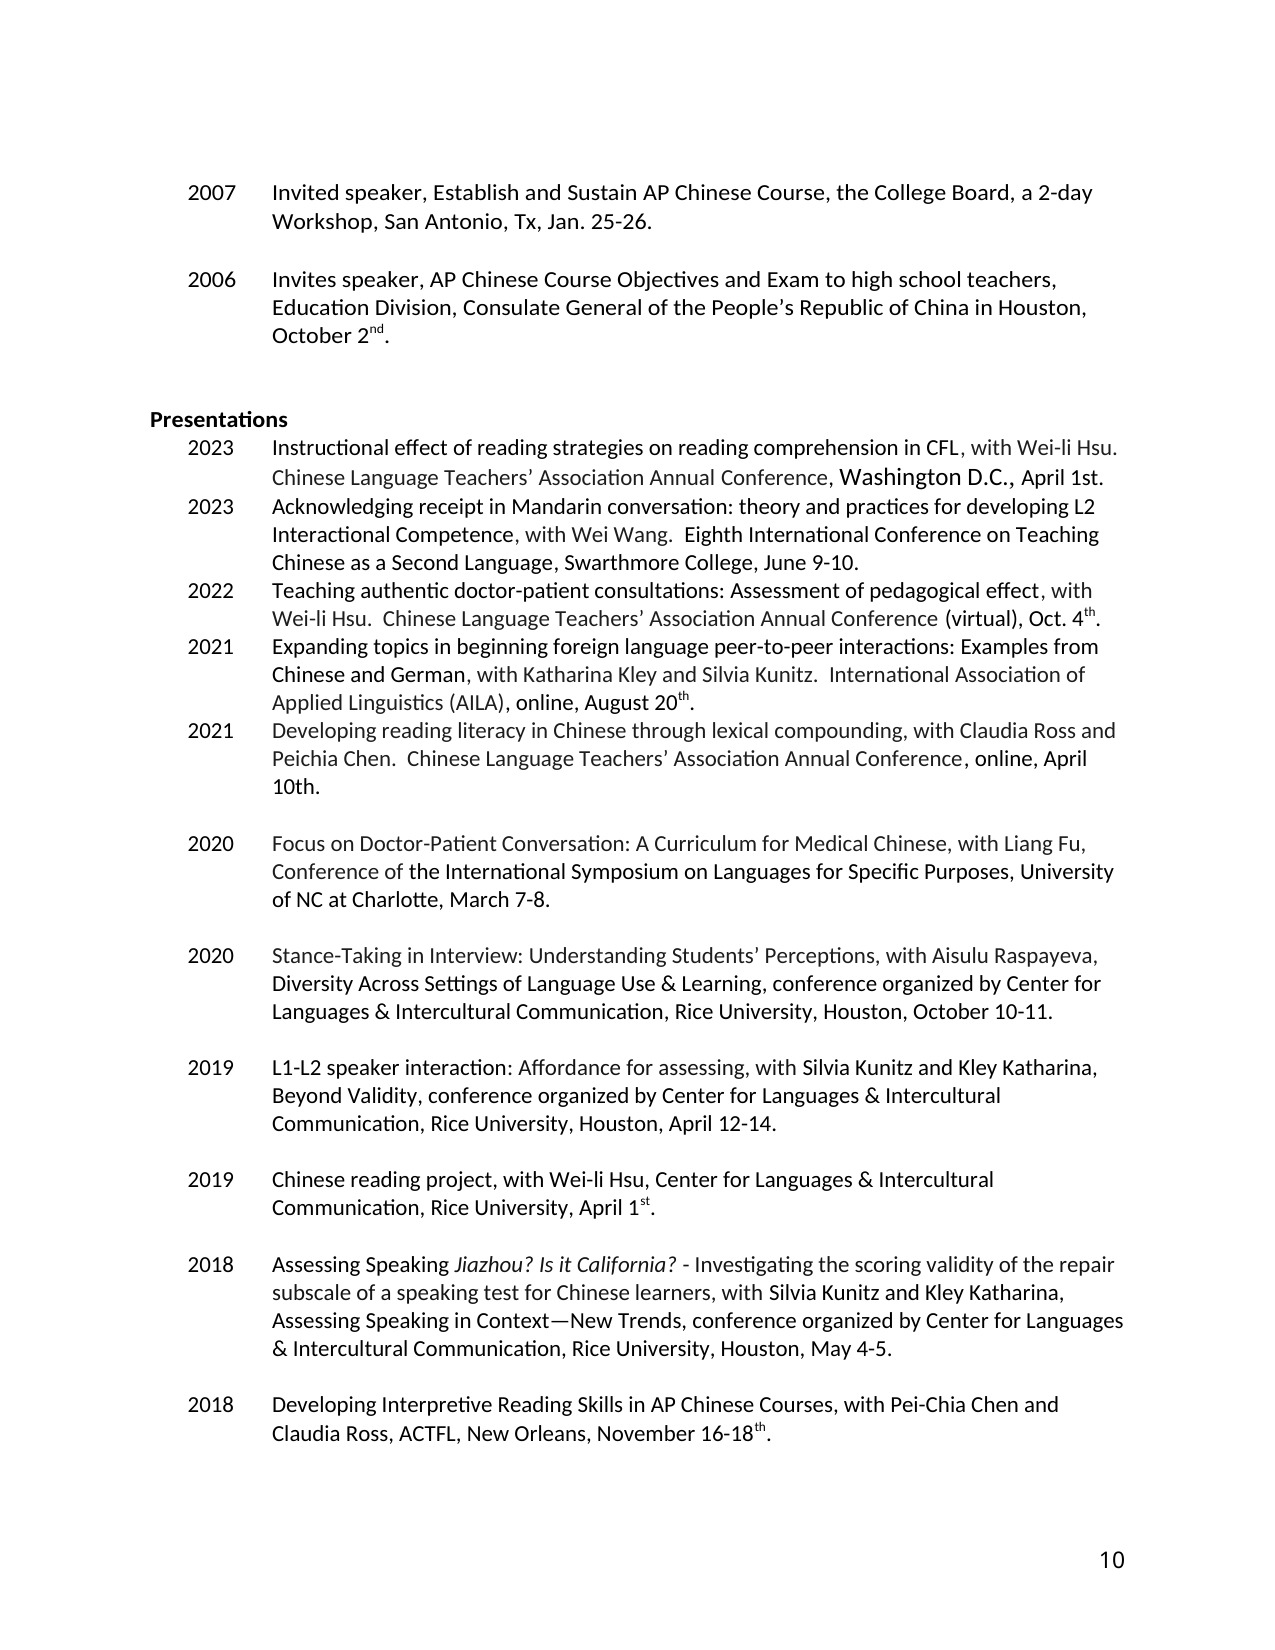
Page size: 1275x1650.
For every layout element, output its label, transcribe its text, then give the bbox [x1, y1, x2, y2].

text 2021 Expanding topics in beginning foreign language peer-to-peer interactions: Examples from Chinese and German, with Katharina Kley and Silvia Kunitz. International Association of Applied Linguistics (AILA), online, August 20th. [187, 632, 1125, 716]
text 2019 Chinese reading project, with Wei-li Hsu, Center for Languages & Intercultural Communication, Rice University, April 1st. [187, 1165, 1125, 1250]
text Presentations [150, 405, 1125, 433]
text 2023 Acknowledging receipt in Mandarin conversation: theory and practices for developing L2 Interactional Competence, with Wei Wang. Eighth International Conference on Teaching Chinese as a Second Language, Swarthmore College, June 9-10. [187, 492, 1125, 576]
text 2020 Stance-Taking in Interview: Understanding Students’ Perceptions, with Aisulu Raspayeva, Diversity Across Settings of Language Use & Learning, conference organized by Center for Languages & Intercultural Communication, Rice University, Houston, October 10-11. [187, 941, 1125, 1025]
text 2023 Instructional effect of reading strategies on reading comprehension in CFL, with Wei-li Hsu. Chinese Language Teachers’ Association Annual Conference, Washington D.C., April 1st. [187, 433, 1125, 492]
text 2019 L1-L2 speaker interaction: Affordance for assessing, with Silvia Kunitz and Kley Katharina, Beyond Validity, conference organized by Center for Languages & Intercultural Communication, Rice University, Houston, April 12-14. [187, 1053, 1125, 1137]
text 2006 Invites speaker, AP Chinese Course Objectives and Exam to high school teachers, Education Division, Consulate General of the People’s Republic of China in Houston, October 2nd. [187, 265, 1125, 349]
text 2018 Assessing Speaking Jiazhou? Is it California? - Investigating the scoring validity of the repair subscale of a speaking test for Chinese learners, with Silvia Kunitz and Kley Katharina, Assessing Speaking in Context—New Trends, conference organized by Center for Languages & Intercultural Communication, Rice University, Houston, May 4-5. [187, 1250, 1125, 1391]
text 2018 Developing Interpretive Reading Skills in AP Chinese Courses, with Pei-Chia Chen and Claudia Ross, ACTFL, New Orleans, November 16-18th. [187, 1391, 1125, 1447]
text 2021 Developing reading literacy in Chinese through lexical compounding, with Claudia Ross and Peichia Chen. Chinese Language Teachers’ Association Annual Conference, online, April 10th. [187, 716, 1125, 829]
text 2020 Focus on Doctor-Patient Conversation: A Curriculum for Medical Chinese, with Liang Fu, Conference of the International Symposium on Languages for Specific Purposes, University of NC at Charlotte, March 7-8. [187, 829, 1125, 913]
text 2007 Invited speaker, Establish and Sustain AP Chinese Course, the College Board, a 2-day Workshop, San Antonio, Tx, Jan. 25-26. [187, 178, 1101, 235]
text 2022 Teaching authentic doctor-patient consultations: Assessment of pedagogical effect, with Wei-li Hsu. Chinese Language Teachers’ Association Annual Conference (virtual), Oct. 4th. [187, 576, 1125, 632]
